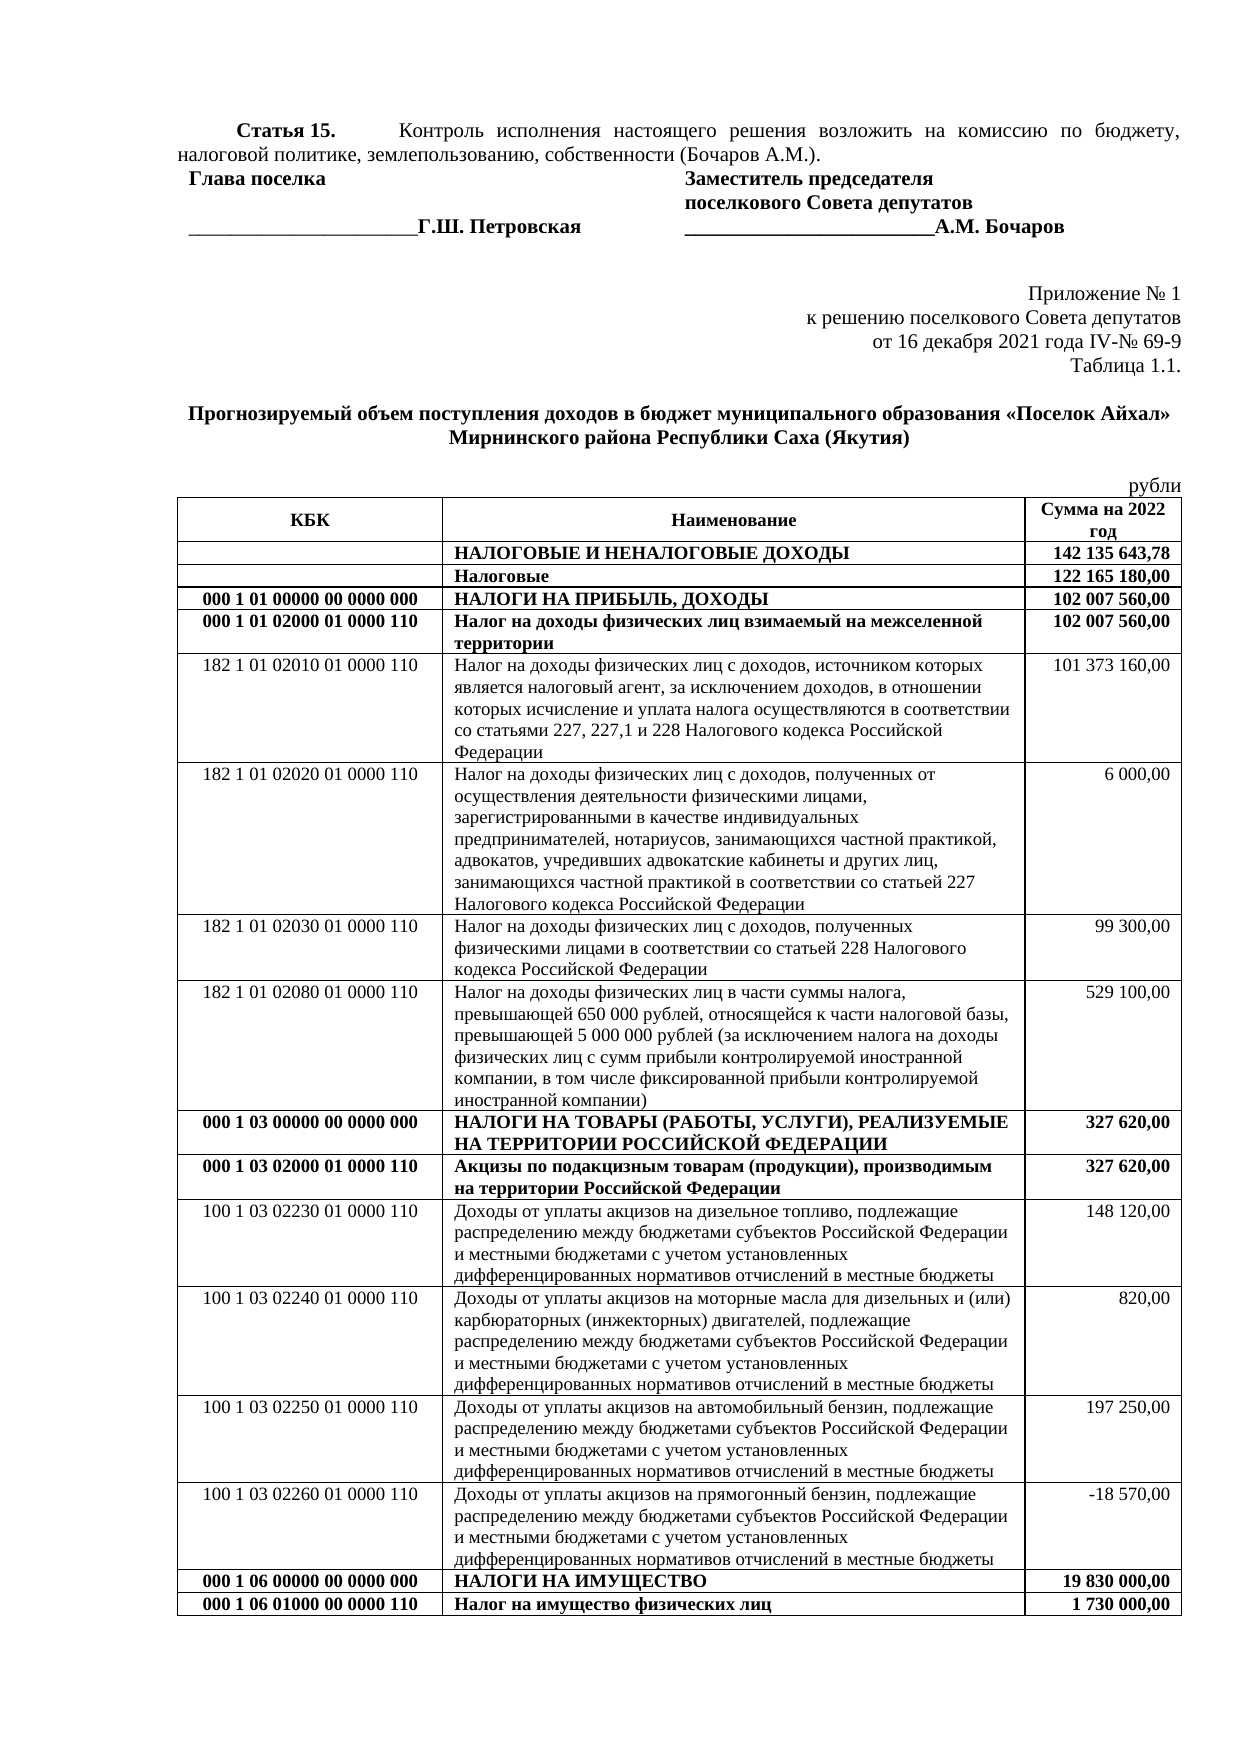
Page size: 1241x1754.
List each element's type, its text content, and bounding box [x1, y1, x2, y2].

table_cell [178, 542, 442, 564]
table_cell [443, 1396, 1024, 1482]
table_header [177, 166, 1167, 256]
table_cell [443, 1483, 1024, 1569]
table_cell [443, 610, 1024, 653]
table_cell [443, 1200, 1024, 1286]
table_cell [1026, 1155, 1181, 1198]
text рубли [177, 473, 1181, 497]
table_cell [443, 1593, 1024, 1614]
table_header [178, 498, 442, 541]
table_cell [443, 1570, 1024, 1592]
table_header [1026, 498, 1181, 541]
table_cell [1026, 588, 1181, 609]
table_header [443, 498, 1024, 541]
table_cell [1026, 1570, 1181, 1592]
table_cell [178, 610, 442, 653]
text Статья 15. Контроль исполнения настоящего решения возложить на комиссию по бюджету, налоговой политике, землепользованию, собственности (Бочаров А.М.). [177, 118, 1181, 166]
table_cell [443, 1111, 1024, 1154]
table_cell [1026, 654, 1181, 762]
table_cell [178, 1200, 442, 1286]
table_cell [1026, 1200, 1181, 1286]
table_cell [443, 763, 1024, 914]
text от 16 декабря 2021 года IV-№ 69-9 [177, 329, 1181, 353]
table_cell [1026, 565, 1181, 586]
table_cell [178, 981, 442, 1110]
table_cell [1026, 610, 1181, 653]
text Приложение № 1 [177, 281, 1181, 304]
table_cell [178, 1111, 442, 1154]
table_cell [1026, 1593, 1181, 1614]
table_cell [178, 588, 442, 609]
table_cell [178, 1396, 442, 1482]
text к решению поселкового Совета депутатов [177, 304, 1181, 329]
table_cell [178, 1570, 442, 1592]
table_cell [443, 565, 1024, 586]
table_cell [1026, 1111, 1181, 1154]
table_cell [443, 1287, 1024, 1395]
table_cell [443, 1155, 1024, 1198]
text Таблица 1.1. [177, 353, 1181, 377]
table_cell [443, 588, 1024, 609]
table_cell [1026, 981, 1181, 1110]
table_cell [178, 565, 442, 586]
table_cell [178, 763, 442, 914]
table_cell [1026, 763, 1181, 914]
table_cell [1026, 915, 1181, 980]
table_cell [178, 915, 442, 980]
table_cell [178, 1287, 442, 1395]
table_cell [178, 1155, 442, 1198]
text Прогнозируемый объем поступления доходов в бюджет муниципального образования «Поселок Айхал» Мирнинского района Республики Саха (Якутия) [177, 401, 1181, 449]
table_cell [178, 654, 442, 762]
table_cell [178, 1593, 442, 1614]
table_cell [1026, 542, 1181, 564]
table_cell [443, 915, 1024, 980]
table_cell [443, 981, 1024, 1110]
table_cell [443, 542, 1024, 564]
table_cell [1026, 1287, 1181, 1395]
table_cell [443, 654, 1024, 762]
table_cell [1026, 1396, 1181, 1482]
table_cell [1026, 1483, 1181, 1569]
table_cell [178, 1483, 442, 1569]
